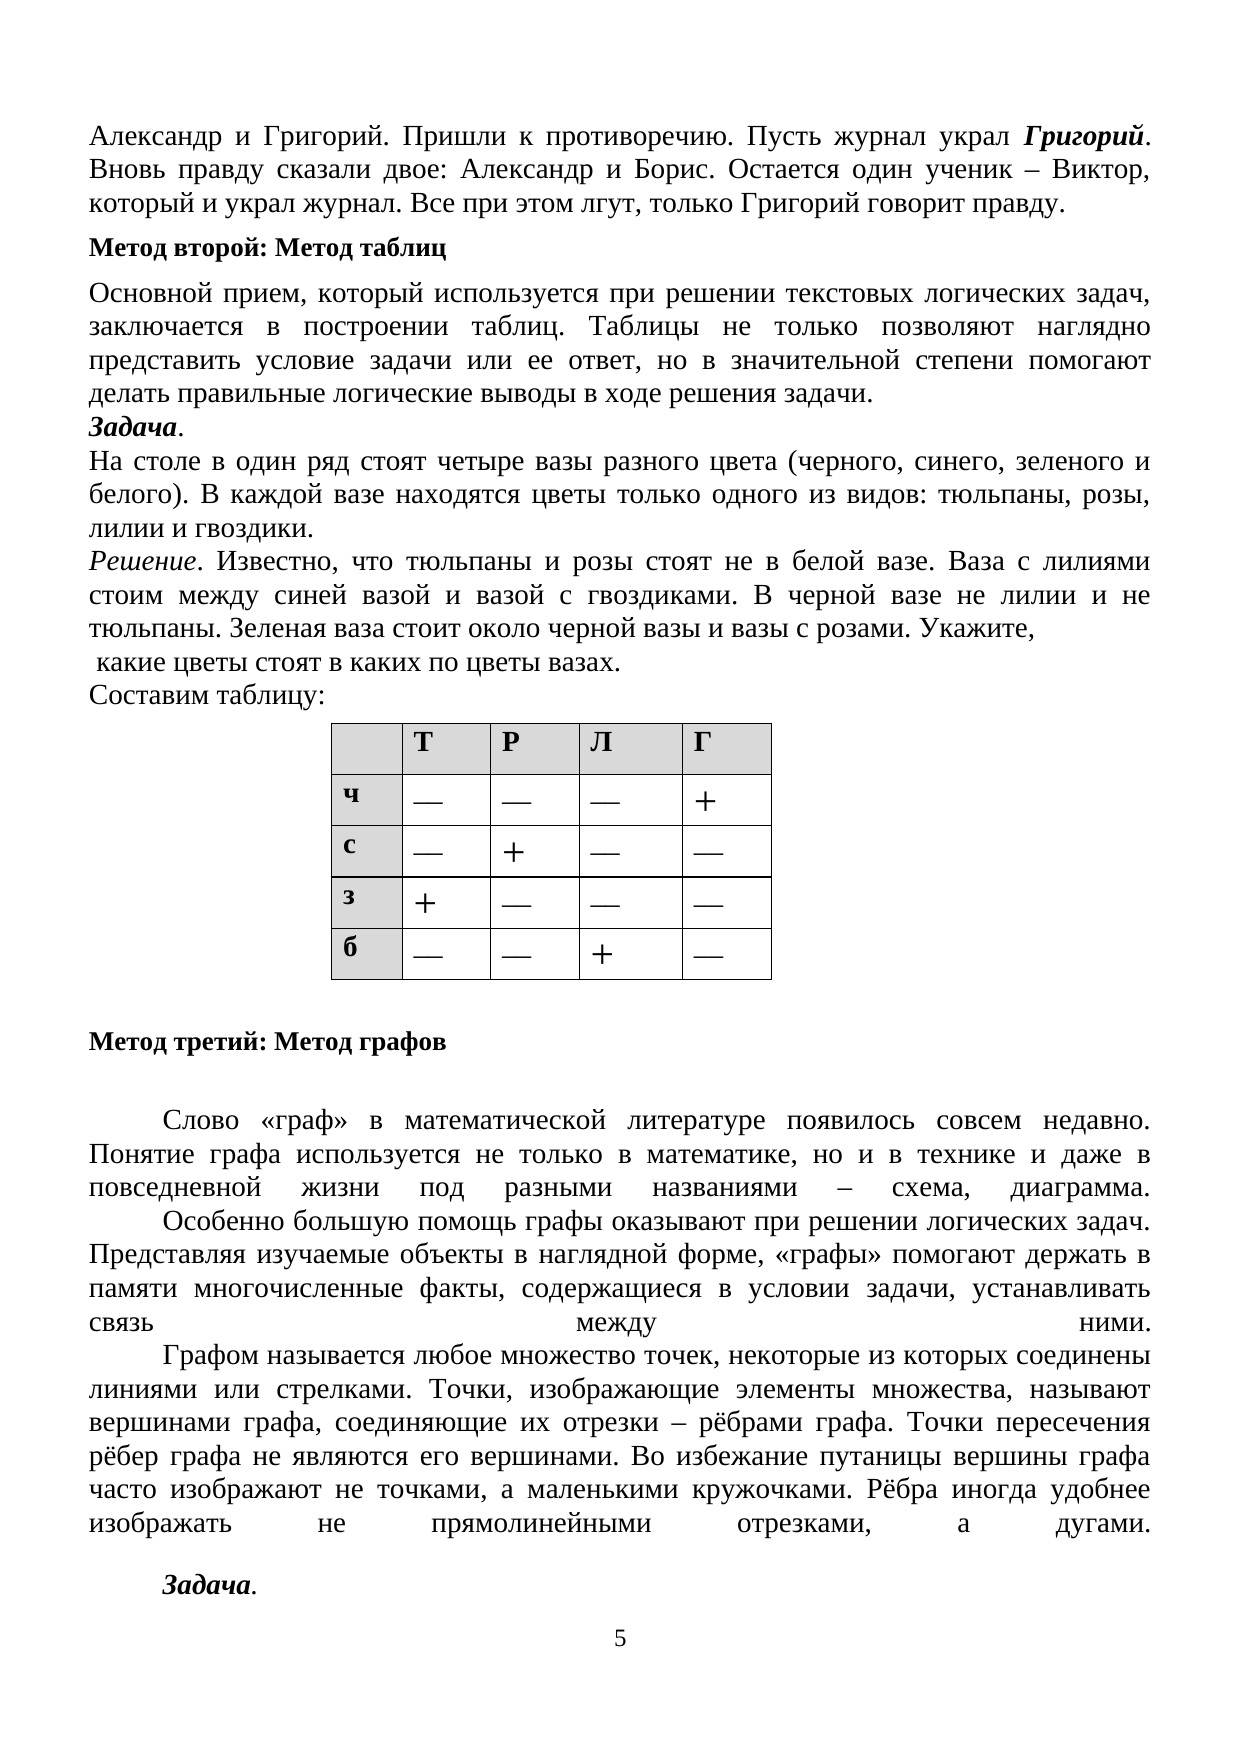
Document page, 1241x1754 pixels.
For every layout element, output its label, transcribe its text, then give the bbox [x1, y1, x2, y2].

table_cell ч [332, 775, 402, 825]
table_cell –– [683, 878, 771, 928]
table_cell –– [683, 929, 771, 979]
table_cell б [332, 929, 402, 979]
table_cell + [683, 775, 771, 825]
table_cell –– [491, 775, 579, 825]
table_cell –– [580, 775, 682, 825]
table_cell з [332, 878, 402, 928]
table_cell –– [403, 775, 490, 825]
table_cell + [403, 878, 490, 928]
table_cell –– [491, 929, 579, 979]
text Слово «граф» в математической литературе появилось совсем недавно. Понятие графа используется не только в математике, но и в технике и даже в повседневной жизни под разными названиями – схема, диаграмма. Особенно большую помощь графы оказывают при решении логических задач. Представляя изучаемые объекты в наглядной форме, «графы» помогают держать в памяти многочисленные факты, содержащиеся в условии задачи, устанавливать связь между ними. Графом называется любое множество точек, некоторые из которых соединены линиями или стрелками. Точки, изображающие элементы множества, называют вершинами графа, соединяющие их отрезки – рёбрами графа. Точки пересечения рёбер графа не являются его вершинами. Во избежание путаницы вершины графа часто изображают не точками, а маленькими кружочками. Рёбра иногда удобнее изображать не прямолинейными отрезками, а дугами. [89, 1102, 1152, 1567]
text На столе в один ряд стоят четыре вазы разного цвета (черного, синего, зеленого и белого). В каждой вазе находятся цветы только одного из видов: тюльпаны, розы, лилии и гвоздики. [89, 443, 1152, 543]
table_cell –– [580, 878, 682, 928]
table_header Т [403, 724, 490, 774]
text Составим таблицу: [89, 677, 1152, 711]
table_header [332, 724, 402, 774]
table_cell + [491, 826, 579, 876]
table_cell –– [491, 878, 579, 928]
text Задача. [89, 409, 1152, 443]
table_cell –– [403, 929, 490, 979]
text Решение. Известно, что тюльпаны и розы стоят не в белой вазе. Ваза с лилиями стоим между синей вазой и вазой с гвоздиками. В черной вазе не лилии и не тюльпаны. Зеленая ваза стоит около черной вазы и вазы с розами. Укажите, [89, 543, 1152, 644]
table_header Л [580, 724, 682, 774]
text какие цветы стоят в каких по цветы вазах. [89, 644, 1152, 677]
table_header Р [491, 724, 579, 774]
table_cell –– [403, 826, 490, 876]
table_cell –– [580, 826, 682, 876]
table_header Г [683, 724, 771, 774]
subtitle Метод третий: Метод графов [89, 1025, 1152, 1056]
table_cell + [580, 929, 682, 979]
table_cell –– [683, 826, 771, 876]
text Основной прием, который используется при решении текстовых логических задач, заключается в построении таблиц. Таблицы не только позволяют наглядно представить условие задачи или ее ответ, но в значительной степени помогают делать правильные логические выводы в ходе решения задачи. [89, 275, 1152, 409]
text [89, 118, 1152, 219]
text Задача. [89, 1567, 1152, 1601]
subtitle Метод второй: Метод таблиц [89, 231, 1152, 262]
table_cell с [332, 826, 402, 876]
